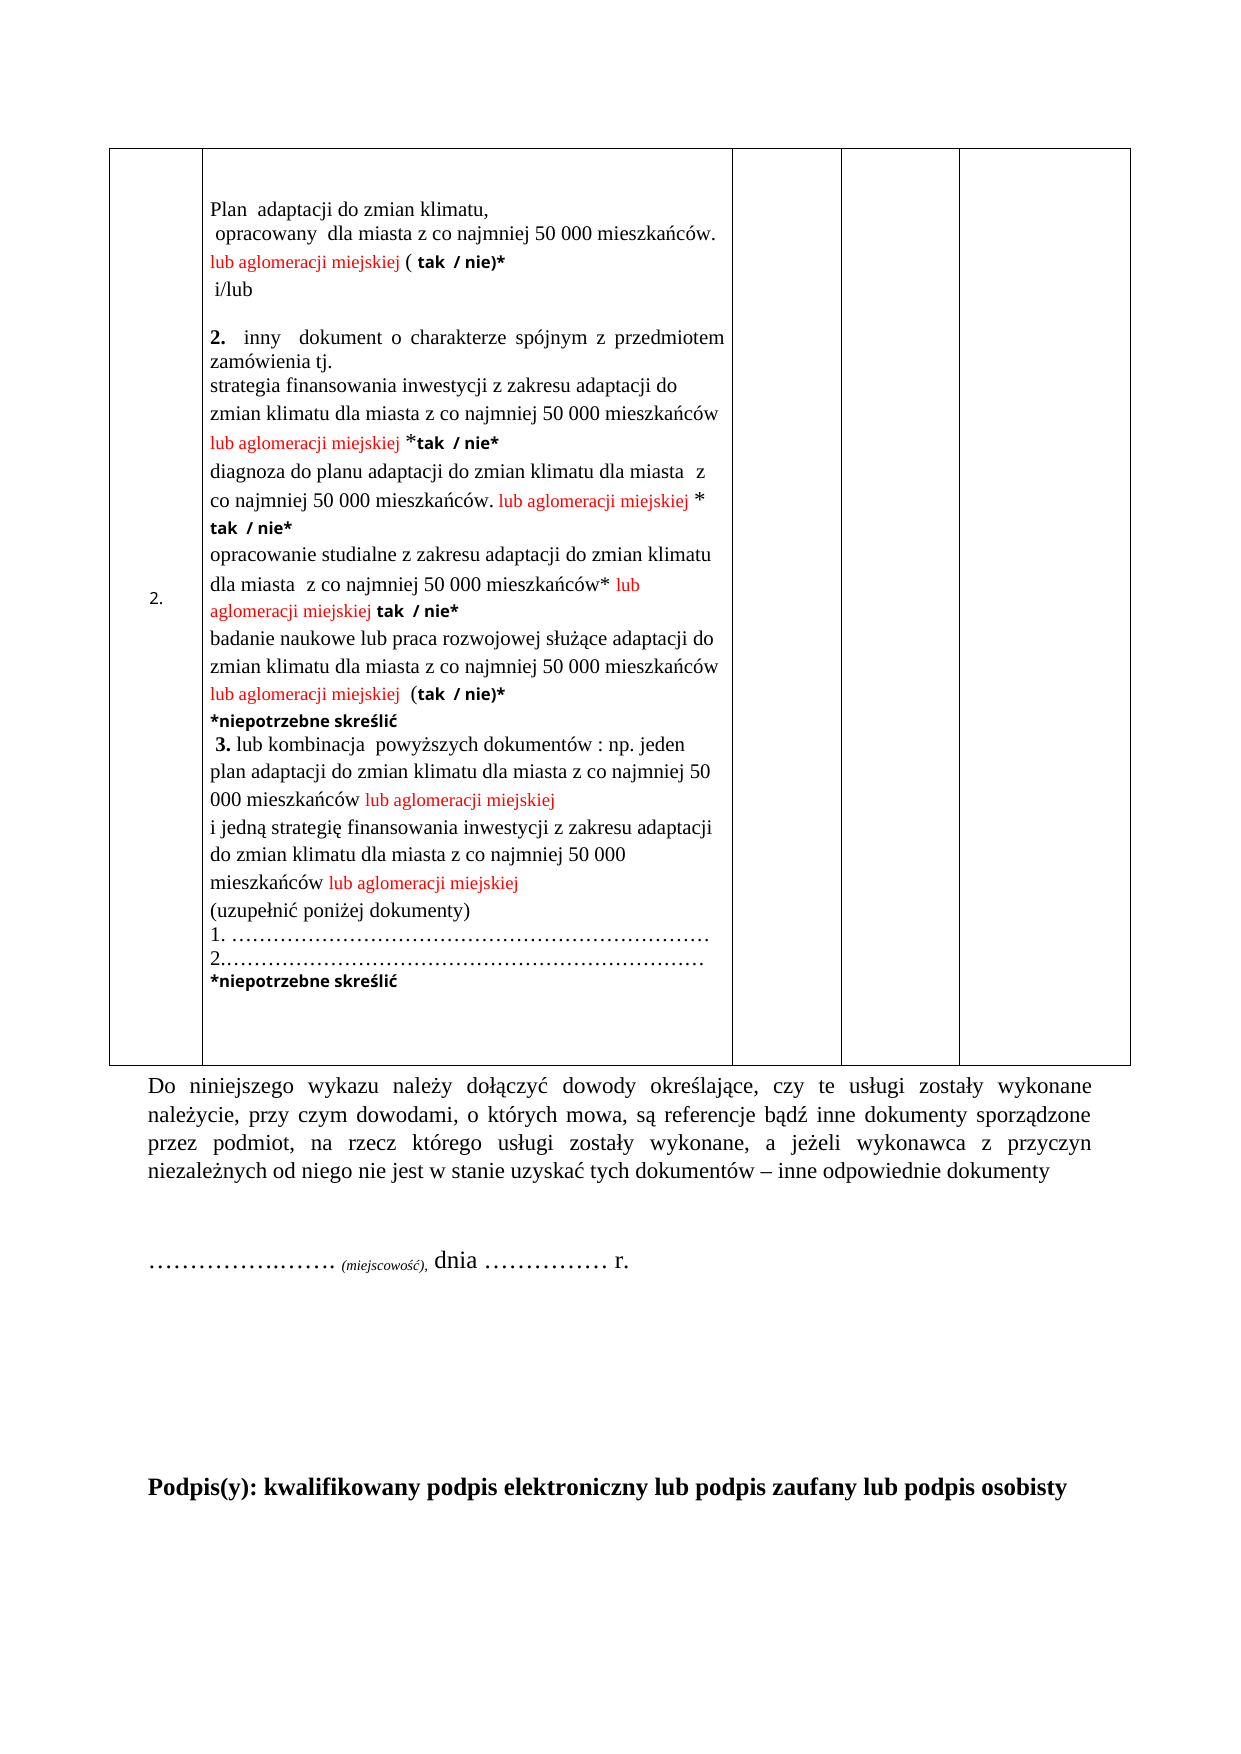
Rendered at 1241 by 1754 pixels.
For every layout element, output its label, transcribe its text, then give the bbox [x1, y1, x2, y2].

table_cell [842, 149, 959, 1065]
table_cell [733, 149, 841, 1065]
table_cell [960, 149, 1130, 1065]
text Podpis(y): kwalifikowany podpis elektroniczny lub podpis zaufany lub podpis osobisty [148, 1472, 1093, 1501]
table_cell Plan adaptacji do zmian klimatu, opracowany dla miasta z co najmniej 50 000 mieszkańców. lub aglomeracji miejskiej ( tak / nie)* i/lub 2. inny dokument o charakterze spójnym z przedmiotem zamówienia tj. strategia finansowania inwestycji z zakresu adaptacji do zmian klimatu dla miasta z co najmniej 50 000 mieszkańców lub aglomeracji miejskiej *tak / nie* diagnoza do planu adaptacji do zmian klimatu dla miasta z co najmniej 50 000 mieszkańców. lub aglomeracji miejskiej * tak / nie* opracowanie studialne z zakresu adaptacji do zmian klimatu dla miasta z co najmniej 50 000 mieszkańców* lub aglomeracji miejskiej tak / nie* badanie naukowe lub praca rozwojowej służące adaptacji do zmian klimatu dla miasta z co najmniej 50 000 mieszkańców lub aglomeracji miejskiej (tak / nie)* *niepotrzebne skreślić 3. lub kombinacja powyższych dokumentów : np. jeden plan adaptacji do zmian klimatu dla miasta z co najmniej 50 000 mieszkańców lub aglomeracji miejskiej i jedną strategię finansowania inwestycji z zakresu adaptacji do zmian klimatu dla miasta z co najmniej 50 000 mieszkańców lub aglomeracji miejskiej (uzupełnić poniżej dokumenty) 1. …………………………………………………………… 2.…………………………………………………………… *niepotrzebne skreślić [203, 149, 732, 1065]
table_cell 2. [110, 149, 202, 1065]
text …………….……. (miejscowość), dnia …………… r. [148, 1245, 1093, 1274]
text Do niniejszego wykazu należy dołączyć dowody określające, czy te usługi zostały wykonane należycie, przy czym dowodami, o których mowa, są referencje bądź inne dokumenty sporządzone przez podmiot, na rzecz którego usługi zostały wykonane, a jeżeli wykonawca z przyczyn niezależnych od niego nie jest w stanie uzyskać tych dokumentów – inne odpowiednie dokumenty [148, 1072, 1093, 1184]
